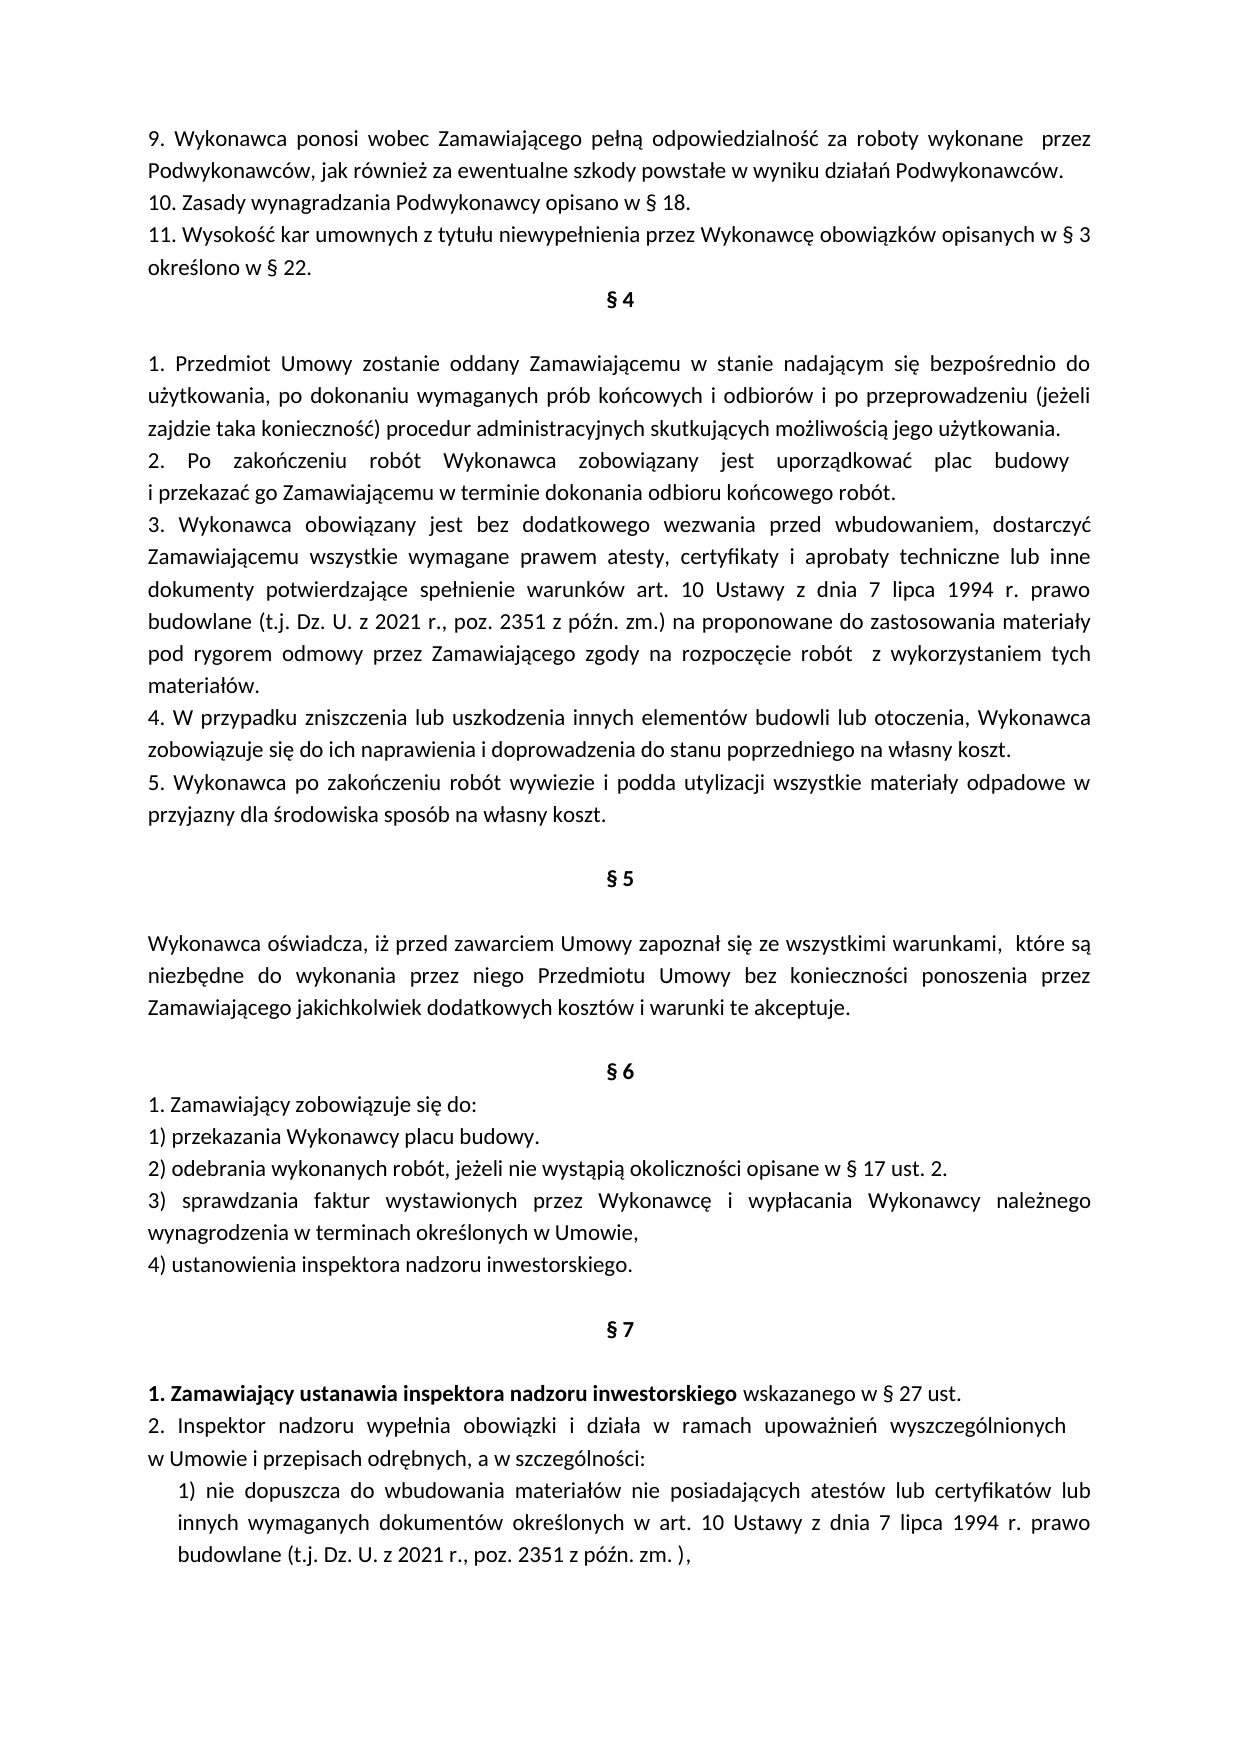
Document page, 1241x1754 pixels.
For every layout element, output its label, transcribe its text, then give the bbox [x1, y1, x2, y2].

text 2) odebrania wykonanych robót, jeżeli nie wystąpią okoliczności opisane w § 17 ust. 2. [148, 1154, 1092, 1182]
text 2. Po zakończeniu robót Wykonawca zobowiązany jest uporządkować plac budowy i przekazać go Zamawiającemu w terminie dokonania odbioru końcowego robót. [148, 446, 1092, 506]
text 1) nie dopuszcza do wbudowania materiałów nie posiadających atestów lub certyfikatów lub innych wymaganych dokumentów określonych w art. 10 Ustawy z dnia 7 lipca 1994 r. prawo budowlane (t.j. Dz. U. z 2021 r., poz. 2351 z późn. zm. ), [177, 1476, 1092, 1568]
text § 6 [148, 1057, 1092, 1086]
text § 7 [148, 1315, 1092, 1343]
text § 5 [148, 864, 1092, 892]
text 11. Wysokość kar umownych z tytułu niewypełnienia przez Wykonawcę obowiązków opisanych w § 3 określono w § 22. [148, 221, 1092, 281]
text § 4 [148, 285, 1092, 313]
text 3) sprawdzania faktur wystawionych przez Wykonawcę i wypłacania Wykonawcy należnego wynagrodzenia w terminach określonych w Umowie, [148, 1186, 1092, 1246]
text 3. Wykonawca obowiązany jest bez dodatkowego wezwania przed wbudowaniem, dostarczyć Zamawiającemu wszystkie wymagane prawem atesty, certyfikaty i aprobaty techniczne lub inne dokumenty potwierdzające spełnienie warunków art. 10 Ustawy z dnia 7 lipca 1994 r. prawo budowlane (t.j. Dz. U. z 2021 r., poz. 2351 z późn. zm.) na proponowane do zastosowania materiały pod rygorem odmowy przez Zamawiającego zgody na rozpoczęcie robót z wykorzystaniem tych materiałów. [148, 510, 1092, 699]
text Wykonawca oświadcza, iż przed zawarciem Umowy zapoznał się ze wszystkimi warunkami, które są niezbędne do wykonania przez niego Przedmiotu Umowy bez konieczności ponoszenia przez Zamawiającego jakichkolwiek dodatkowych kosztów i warunki te akceptuje. [148, 929, 1092, 1021]
text 5. Wykonawca po zakończeniu robót wywiezie i podda utylizacji wszystkie materiały odpadowe w przyjazny dla środowiska sposób na własny koszt. [148, 768, 1092, 828]
text 2. Inspektor nadzoru wypełnia obowiązki i działa w ramach upoważnień wyszczególnionych w Umowie i przepisach odrębnych, a w szczególności: [148, 1412, 1092, 1472]
text 4) ustanowienia inspektora nadzoru inwestorskiego. [148, 1251, 1092, 1279]
text 10. Zasady wynagradzania Podwykonawcy opisano w § 18. [148, 188, 1092, 216]
text 1. Zamawiający zobowiązuje się do: [148, 1090, 1092, 1118]
text 1. Przedmiot Umowy zostanie oddany Zamawiającemu w stanie nadającym się bezpośrednio do użytkowania, po dokonaniu wymaganych prób końcowych i odbiorów i po przeprowadzeniu (jeżeli zajdzie taka konieczność) procedur administracyjnych skutkujących możliwością jego użytkowania. [148, 349, 1092, 442]
text 1. Zamawiający ustanawia inspektora nadzoru inwestorskiego wskazanego w § 27 ust. [148, 1379, 1092, 1407]
text 1) przekazania Wykonawcy placu budowy. [148, 1122, 1092, 1150]
text 9. Wykonawca ponosi wobec Zamawiającego pełną odpowiedzialność za roboty wykonane przez Podwykonawców, jak również za ewentualne szkody powstałe w wyniku działań Podwykonawców. [148, 124, 1092, 184]
text 4. W przypadku zniszczenia lub uszkodzenia innych elementów budowli lub otoczenia, Wykonawca zobowiązuje się do ich naprawienia i doprowadzenia do stanu poprzedniego na własny koszt. [148, 703, 1092, 764]
